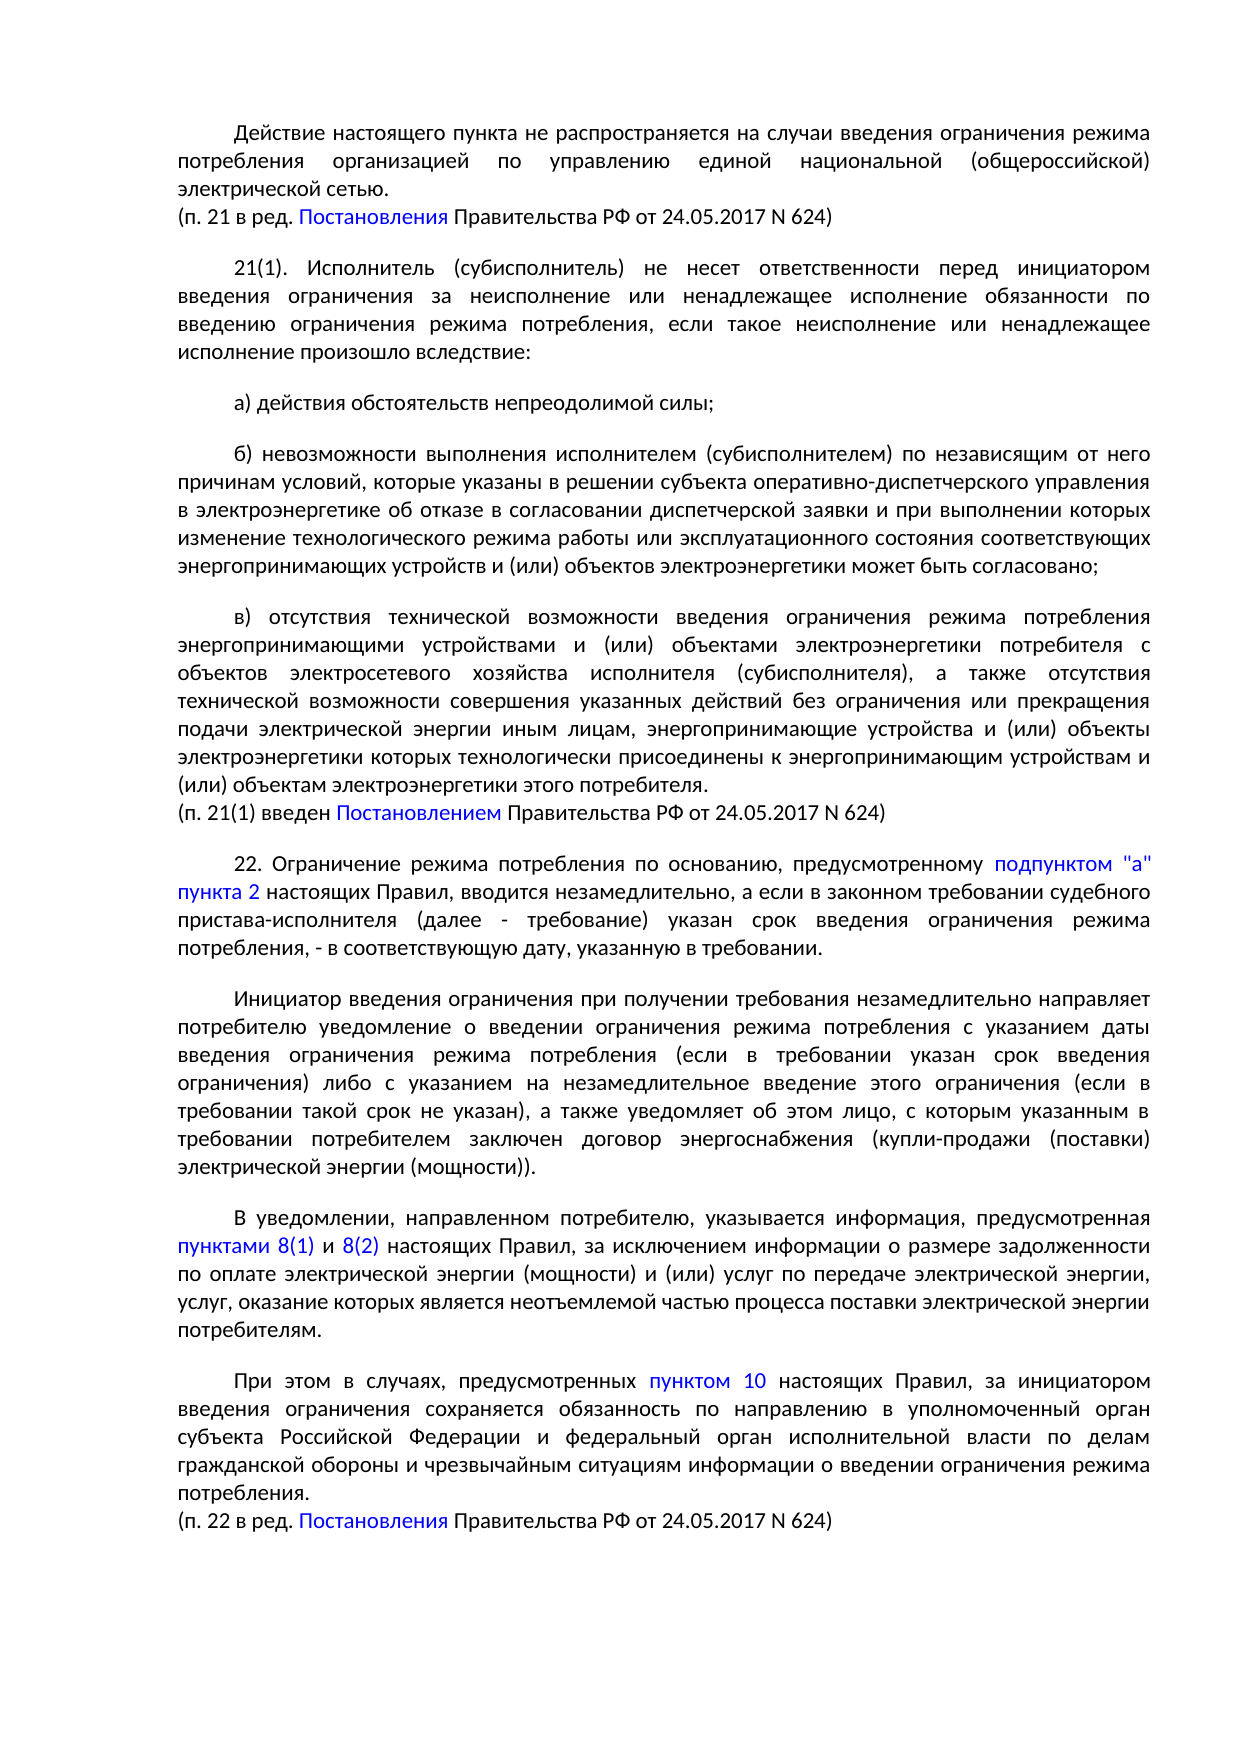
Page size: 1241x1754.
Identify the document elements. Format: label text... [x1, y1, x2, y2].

text Инициатор введения ограничения при получении требования незамедлительно направляет потребителю уведомление о введении ограничения режима потребления с указанием даты введения ограничения режима потребления (если в требовании указан срок введения ограничения) либо с указанием на незамедлительное введение этого ограничения (если в требовании такой срок не указан), а также уведомляет об этом лицо, с которым указанным в требовании потребителем заключен договор энергоснабжения (купли-продажи (поставки) электрической энергии (мощности)). [177, 984, 1152, 1180]
text (п. 21(1) введен Постановлением Правительства РФ от 24.05.2017 N 624) [177, 798, 1152, 826]
text При этом в случаях, предусмотренных пунктом 10 настоящих Правил, за инициатором введения ограничения сохраняется обязанность по направлению в уполномоченный орган субъекта Российской Федерации и федеральный орган исполнительной власти по делам гражданской обороны и чрезвычайным ситуациям информации о введении ограничения режима потребления. [177, 1366, 1152, 1506]
text Действие настоящего пункта не распространяется на случаи введения ограничения режима потребления организацией по управлению единой национальной (общероссийской) электрической сетью. [177, 118, 1152, 202]
text 22. Ограничение режима потребления по основанию, предусмотренному подпунктом "а" пункта 2 настоящих Правил, вводится незамедлительно, а если в законном требовании судебного пристава-исполнителя (далее - требование) указан срок введения ограничения режима потребления, - в соответствующую дату, указанную в требовании. [177, 849, 1152, 961]
text 21(1). Исполнитель (субисполнитель) не несет ответственности перед инициатором введения ограничения за неисполнение или ненадлежащее исполнение обязанности по введению ограничения режима потребления, если такое неисполнение или ненадлежащее исполнение произошло вследствие: [177, 253, 1152, 365]
text а) действия обстоятельств непреодолимой силы; [177, 388, 1152, 416]
text (п. 21 в ред. Постановления Правительства РФ от 24.05.2017 N 624) [177, 202, 1152, 230]
text В уведомлении, направленном потребителю, указывается информация, предусмотренная пунктами 8(1) и 8(2) настоящих Правил, за исключением информации о размере задолженности по оплате электрической энергии (мощности) и (или) услуг по передаче электрической энергии, услуг, оказание которых является неотъемлемой частью процесса поставки электрической энергии потребителям. [177, 1203, 1152, 1343]
text б) невозможности выполнения исполнителем (субисполнителем) по независящим от него причинам условий, которые указаны в решении субъекта оперативно-диспетчерского управления в электроэнергетике об отказе в согласовании диспетчерской заявки и при выполнении которых изменение технологического режима работы или эксплуатационного состояния соответствующих энергопринимающих устройств и (или) объектов электроэнергетики может быть согласовано; [177, 439, 1152, 579]
text в) отсутствия технической возможности введения ограничения режима потребления энергопринимающими устройствами и (или) объектами электроэнергетики потребителя с объектов электросетевого хозяйства исполнителя (субисполнителя), а также отсутствия технической возможности совершения указанных действий без ограничения или прекращения подачи электрической энергии иным лицам, энергопринимающие устройства и (или) объекты электроэнергетики которых технологически присоединены к энергопринимающим устройствам и (или) объектам электроэнергетики этого потребителя. [177, 602, 1152, 798]
text (п. 22 в ред. Постановления Правительства РФ от 24.05.2017 N 624) [177, 1506, 1152, 1534]
